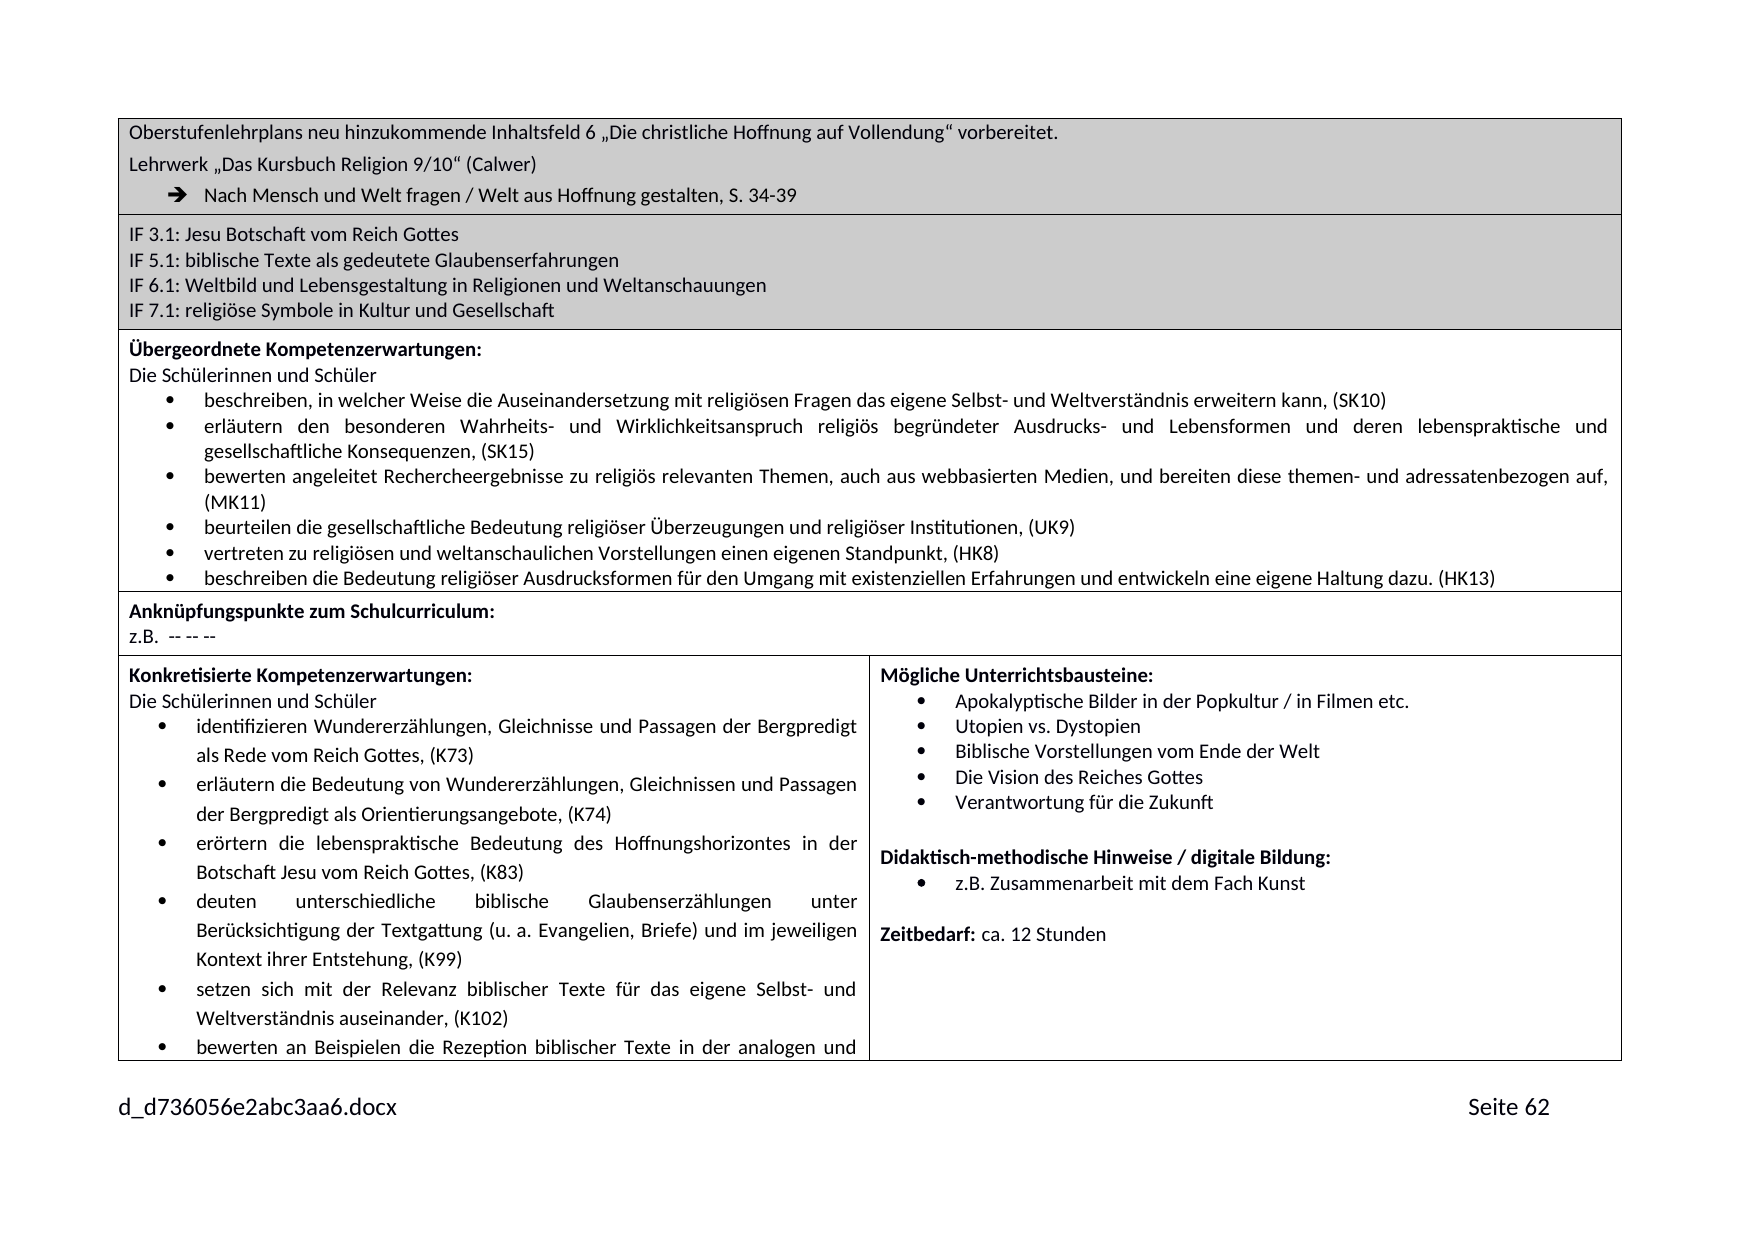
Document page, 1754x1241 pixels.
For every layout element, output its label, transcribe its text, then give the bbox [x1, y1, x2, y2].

table_cell Übergeordnete Kompetenzerwartungen: Die Schülerinnen und Schüler beschreiben, in welcher Weise die Auseinandersetzung mit religiösen Fragen das eigene Selbst- und Weltverständnis erweitern kann, (SK10) erläutern den besonderen Wahrheits- und Wirklichkeitsanspruch religiös begründeter Ausdrucks- und Lebensformen und deren lebenspraktische und gesellschaftliche Konsequenzen, (SK15) bewerten angeleitet Rechercheergebnisse zu religiös relevanten Themen, auch aus webbasierten Medien, und bereiten diese themen- und adressatenbezogen auf, (MK11) beurteilen die gesellschaftliche Bedeutung religiöser Überzeugungen und religiöser Institutionen, (UK9) vertreten zu religiösen und weltanschaulichen Vorstellungen einen eigenen Standpunkt, (HK8) beschreiben die Bedeutung religiöser Ausdrucksformen für den Umgang mit existenziellen Erfahrungen und entwickeln eine eigene Haltung dazu. (HK13) [119, 330, 1621, 591]
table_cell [870, 656, 1621, 1059]
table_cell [119, 656, 869, 1059]
table_cell Anknüpfungspunkte zum Schulcurriculum: z.B. -- -- -- [119, 592, 1621, 655]
table_cell IF 3.1: Jesu Botschaft vom Reich Gottes IF 5.1: biblische Texte als gedeutete Glaubenserfahrungen IF 6.1: Weltbild und Lebensgestaltung in Religionen und Weltanschauungen IF 7.1: religiöse Symbole in Kultur und Gesellschaft [119, 215, 1621, 329]
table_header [119, 119, 1621, 214]
